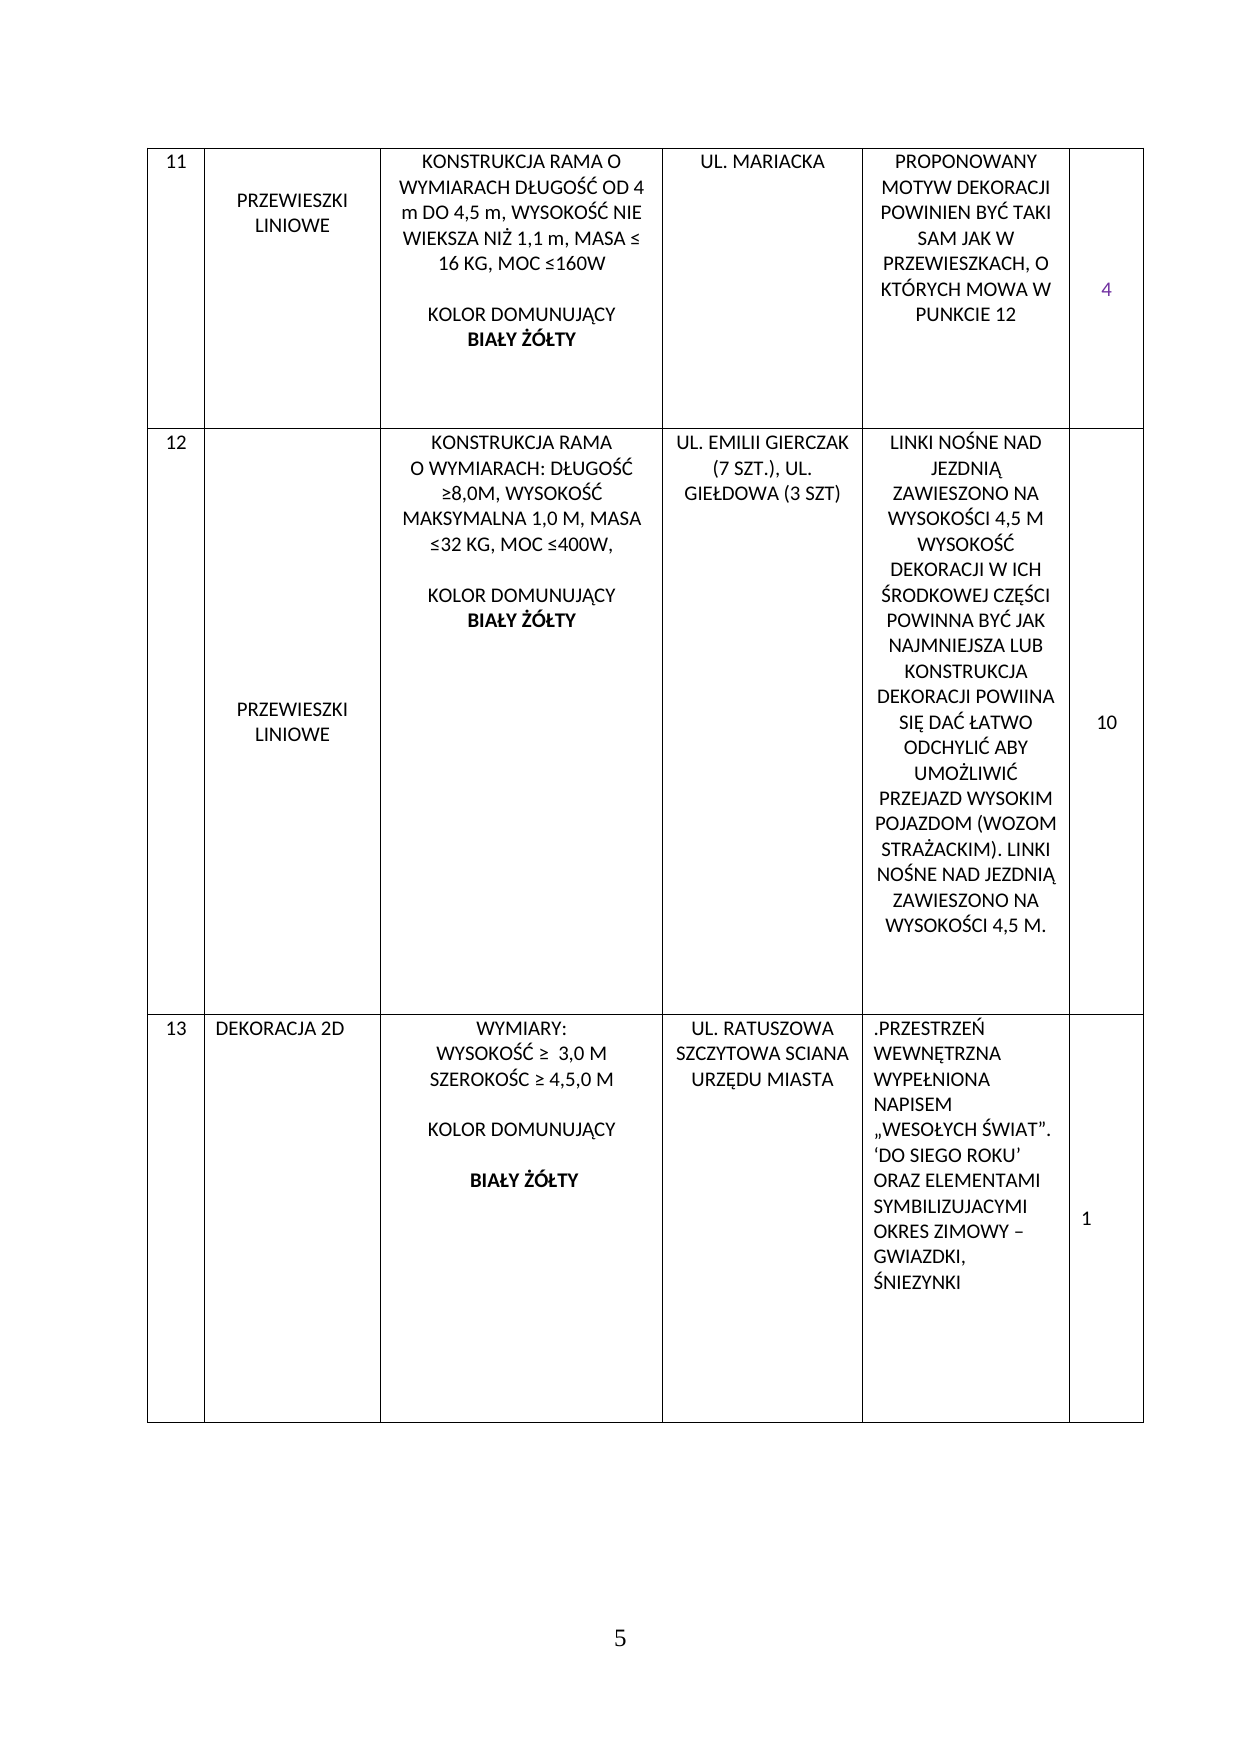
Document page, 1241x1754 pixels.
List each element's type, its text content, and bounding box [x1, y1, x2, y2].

table_cell .PRZESTRZEŃ WEWNĘTRZNA WYPEŁNIONA NAPISEM „WESOŁYCH ŚWIAT”. ‘DO SIEGO ROKU’ ORAZ ELEMENTAMI SYMBILIZUJACYMI OKRES ZIMOWY – GWIAZDKI, ŚNIEZYNKI [863, 1015, 1069, 1422]
table_cell PRZEWIESZKI LINIOWE [205, 429, 380, 1014]
table_cell 1 [1070, 1015, 1143, 1422]
table_cell 13 [148, 1015, 204, 1422]
table_cell PRZEWIESZKI LINIOWE [205, 149, 380, 428]
table_cell KONSTRUKCJA RAMA O WYMIARACH: DŁUGOŚĆ ≥8,0M, WYSOKOŚĆ MAKSYMALNA 1,0 M, MASA ≤32 KG, MOC ≤400W, KOLOR DOMUNUJĄCY BIAŁY ŻÓŁTY [381, 429, 662, 1014]
table_cell UL. MARIACKA [663, 149, 862, 428]
table_cell 12 [148, 429, 204, 1014]
table_cell UL. RATUSZOWA SZCZYTOWA SCIANA URZĘDU MIASTA [663, 1015, 862, 1422]
table_cell 11 [148, 149, 204, 428]
table_cell PROPONOWANY MOTYW DEKORACJI POWINIEN BYĆ TAKI SAM JAK W PRZEWIESZKACH, O KTÓRYCH MOWA W PUNKCIE 12 [863, 149, 1069, 428]
table_cell LINKI NOŚNE NAD JEZDNIĄ ZAWIESZONO NA WYSOKOŚCI 4,5 M WYSOKOŚĆ DEKORACJI W ICH ŚRODKOWEJ CZĘŚCI POWINNA BYĆ JAK NAJMNIEJSZA LUB KONSTRUKCJA DEKORACJI POWIINA SIĘ DAĆ ŁATWO ODCHYLIĆ ABY UMOŻLIWIĆ PRZEJAZD WYSOKIM POJAZDOM (WOZOM STRAŻACKIM). LINKI NOŚNE NAD JEZDNIĄ ZAWIESZONO NA WYSOKOŚCI 4,5 M. [863, 429, 1069, 1014]
table_cell 4 [1070, 149, 1143, 428]
table_cell 10 [1070, 429, 1143, 1014]
table_cell WYMIARY: WYSOKOŚĆ ≥ 3,0 M SZEROKOŚC ≥ 4,5,0 M KOLOR DOMUNUJĄCY BIAŁY ŻÓŁTY [381, 1015, 662, 1422]
table_cell UL. EMILII GIERCZAK (7 SZT.), UL. GIEŁDOWA (3 SZT) [663, 429, 862, 1014]
table_cell KONSTRUKCJA RAMA O WYMIARACH DŁUGOŚĆ OD 4 m DO 4,5 m, WYSOKOŚĆ NIE WIEKSZA NIŻ 1,1 m, MASA ≤ 16 KG, MOC ≤160W KOLOR DOMUNUJĄCY BIAŁY ŻÓŁTY [381, 149, 662, 428]
table_cell DEKORACJA 2D [205, 1015, 380, 1422]
